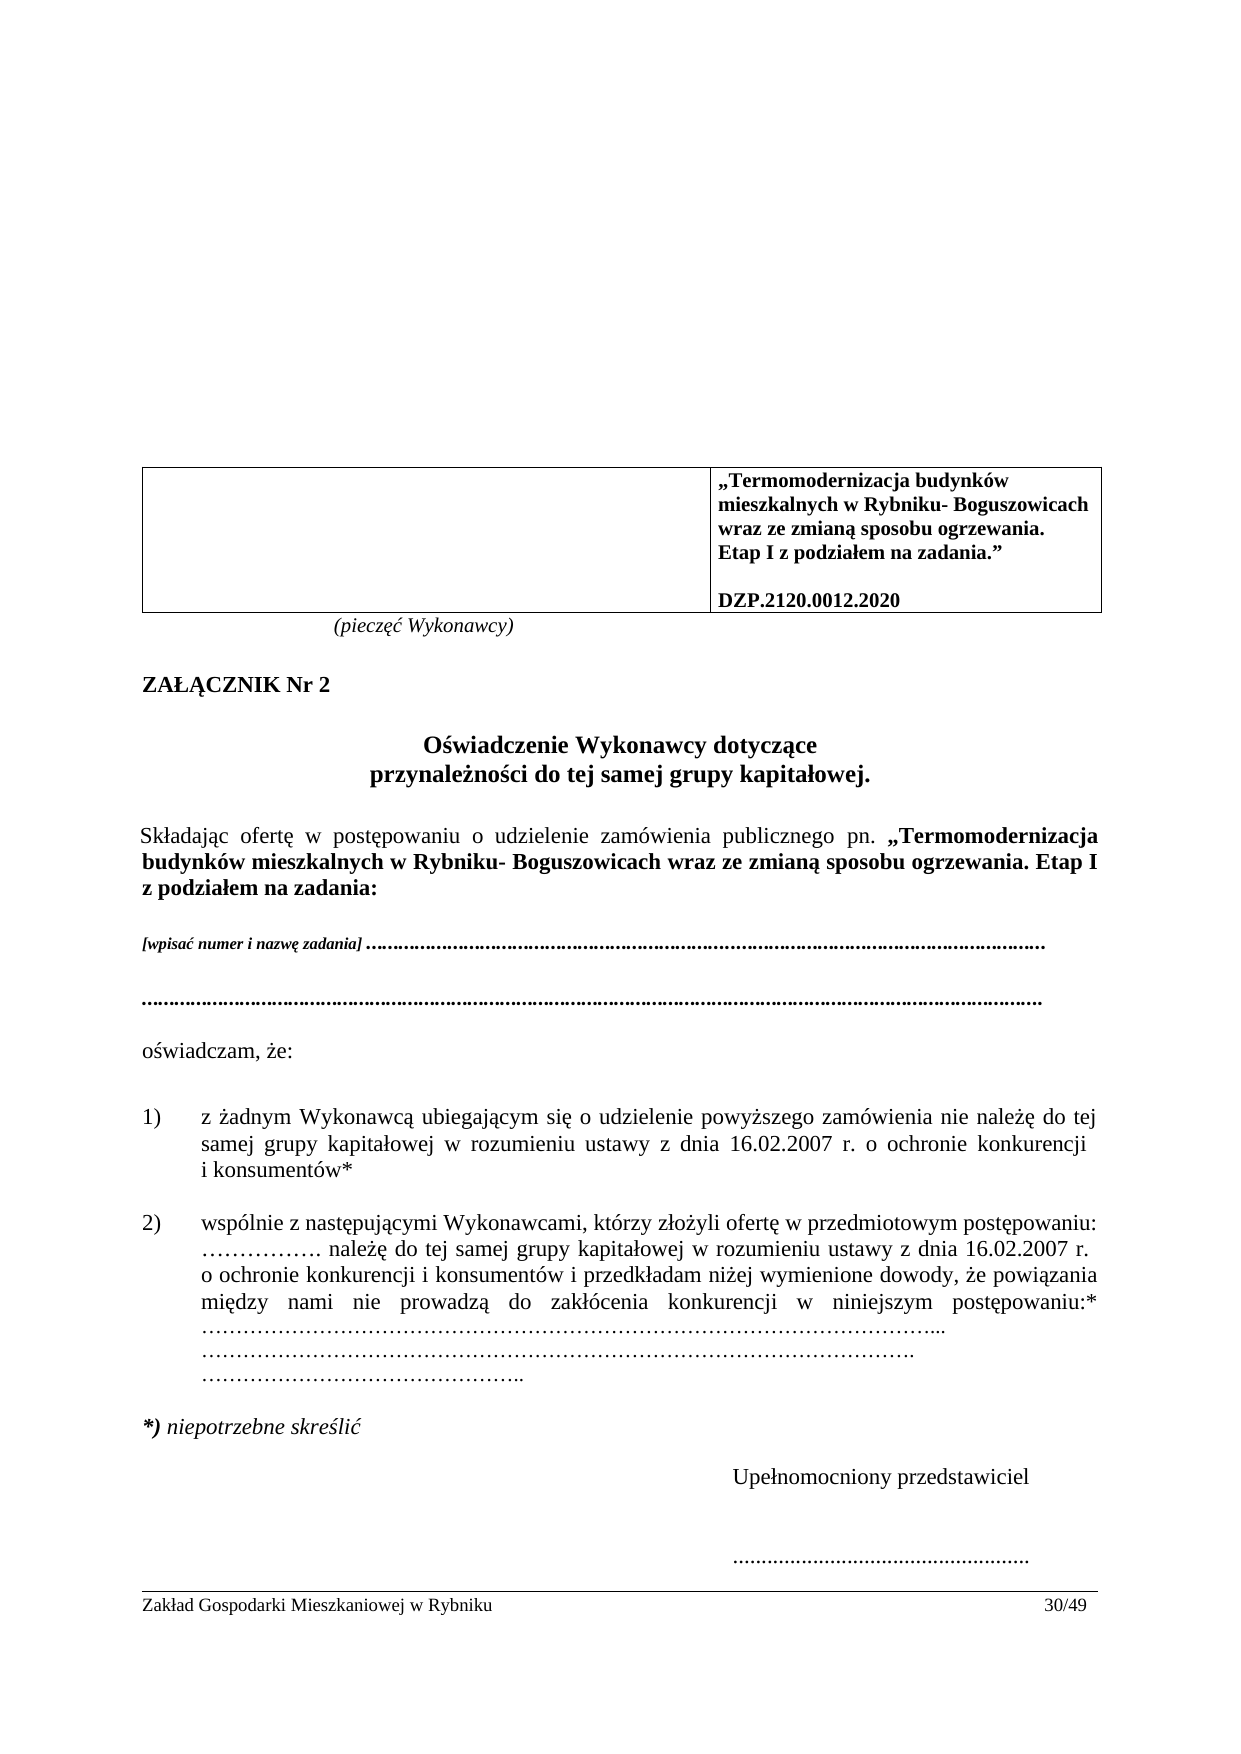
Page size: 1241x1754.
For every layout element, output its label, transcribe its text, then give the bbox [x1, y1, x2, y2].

list z żadnym Wykonawcą ubiegającym się o udzielenie powyższego zamówienia nie należę do tej samej grupy kapitałowej w rozumieniu ustawy z dnia 16.02.2007 r. o ochronie konkurencji i konsumentów* [142, 1103, 1098, 1182]
text Upełnomocniony przedstawiciel [732, 1463, 1098, 1489]
list wspólnie z następującymi Wykonawcami, którzy złożyli ofertę w przedmiotowym postępowaniu: ……………. należę do tej samej grupy kapitałowej w rozumieniu ustawy z dnia 16.02.2007 r. o ochronie konkurencji i konsumentów i przedkładam niżej wymienione dowody, że powiązania między nami nie prowadzą do zakłócenia konkurencji w niniejszym postępowaniu:* ……………………………………………………………………………………………...………………………………………………………………………………………….……………………………………….. [142, 1209, 1098, 1386]
text przynależności do tej samej grupy kapitałowej. [142, 759, 1098, 788]
text ZAŁĄCZNIK Nr 2 [142, 671, 1098, 697]
text oświadczam, że: [142, 1037, 1098, 1064]
text *) niepotrzebne skreślić [142, 1413, 1098, 1439]
table_header „Termomodernizacja budynków mieszkalnych w Rybniku- Boguszowicach wraz ze zmianą sposobu ogrzewania. Etap I z podziałem na zadania.” DZP.2120.0012.2020 [711, 468, 1101, 612]
table_header [143, 468, 710, 612]
text [wpisać numer i nazwę zadania] …………………………………………………………..………………………………………………… [142, 927, 1098, 955]
text .................................................... [732, 1542, 1098, 1568]
text …………………………………………………………………………………………………………………………………………………. [142, 983, 1098, 1011]
text (pieczęć Wykonawcy) [142, 613, 1098, 637]
text Składając ofertę w postępowaniu o udzielenie zamówienia publicznego pn. „Termomodernizacja budynków mieszkalnych w Rybniku- Boguszowicach wraz ze zmianą sposobu ogrzewania. Etap I z podziałem na zadania: [139, 822, 1098, 901]
text Oświadczenie Wykonawcy dotyczące [142, 731, 1098, 759]
